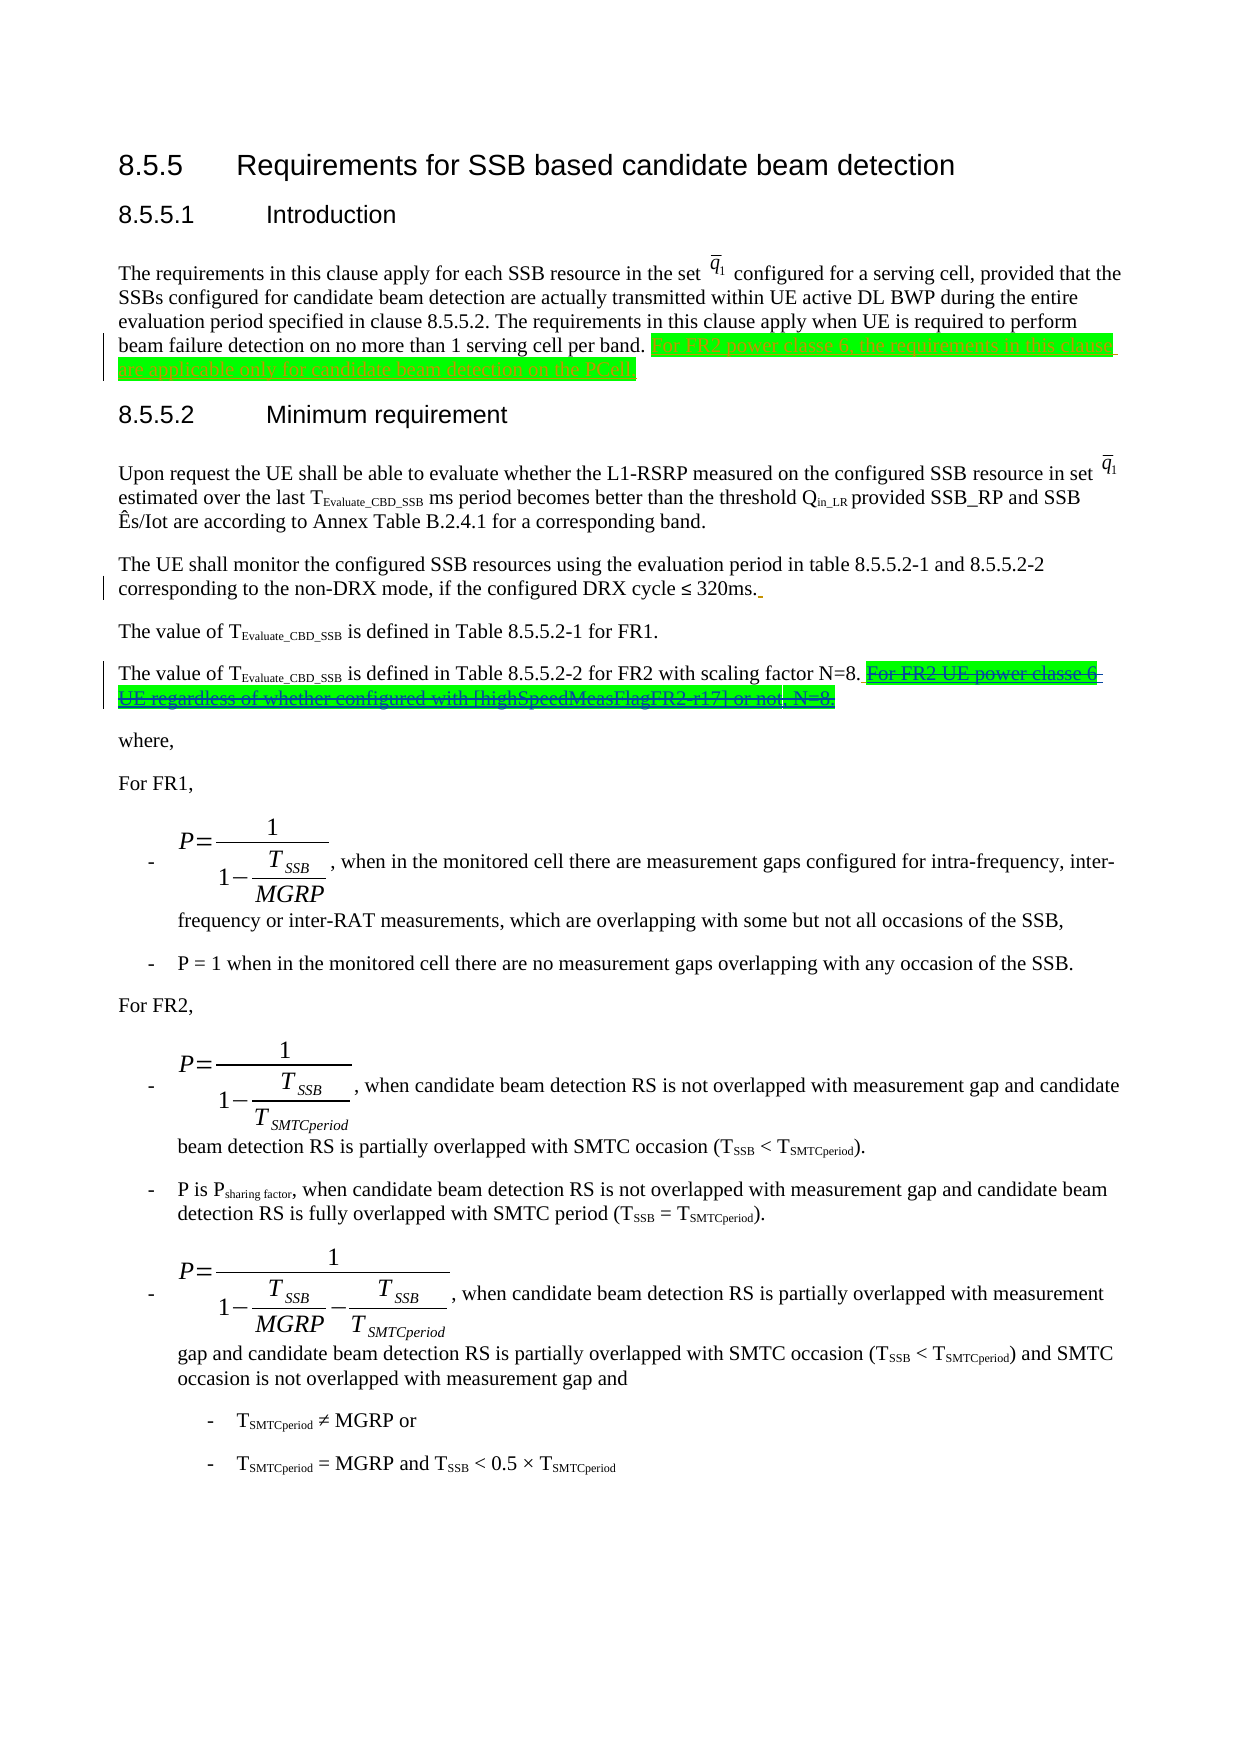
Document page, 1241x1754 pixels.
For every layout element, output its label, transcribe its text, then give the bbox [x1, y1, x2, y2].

text - , when in the monitored cell there are measurement gaps configured for intra-frequency, inter-frequency or inter-RAT measurements, which are overlapping with some but not all occasions of the SSB, [148, 814, 1122, 932]
text Upon request the UE shall be able to evaluate whether the L1-RSRP measured on the configured SSB resource in set estimated over the last TEvaluate_CBD_SSB ms period becomes better than the threshold Qin_LR provided SSB_RP and SSB Ês/Iot are according to Annex Table B.2.4.1 for a corresponding band. [118, 447, 1122, 533]
text The value of TEvaluate_CBD_SSB is defined in Table 8.5.5.2-1 for FR1. [118, 618, 1122, 643]
text - P is Psharing factor, when candidate beam detection RS is not overlapped with measurement gap and candidate beam detection RS is fully overlapped with SMTC period (TSSB = TSMTCperiod). [148, 1177, 1122, 1225]
subtitle 8.5.5.1 Introduction [118, 200, 1122, 229]
text The UE shall monitor the configured SSB resources using the evaluation period in table 8.5.5.2-1 and 8.5.5.2-2 corresponding to the non-DRX mode, if the configured DRX cycle ≤ 320ms. [118, 552, 1122, 600]
text where, [118, 728, 1122, 752]
text - TSMTCperiod = MGRP and TSSB < 0.5 × TSMTCperiod [207, 1451, 1122, 1475]
subtitle 8.5.5 Requirements for SSB based candidate beam detection [118, 148, 1122, 181]
text - TSMTCperiod ≠ MGRP or [207, 1408, 1122, 1432]
text For FR2, [118, 993, 1122, 1017]
text - , when candidate beam detection RS is not overlapped with measurement gap and candidate beam detection RS is partially overlapped with SMTC occasion (TSSB < TSMTCperiod). [148, 1036, 1122, 1158]
text - P = 1 when in the monitored cell there are no measurement gaps overlapping with any occasion of the SSB. [148, 951, 1122, 975]
text For FR1, [118, 771, 1122, 795]
text The requirements in this clause apply for each SSB resource in the set configured for a serving cell, provided that the SSBs configured for candidate beam detection are actually transmitted within UE active DL BWP during the entire evaluation period specified in clause 8.5.5.2. The requirements in this clause apply when UE is required to perform beam failure detection on no more than 1 serving cell per band. [118, 247, 1122, 381]
text The value of TEvaluate_CBD_SSB is defined in Table 8.5.5.2-2 for FR2 with scaling factor N=8. [118, 661, 1122, 709]
subtitle 8.5.5.2 Minimum requirement [118, 400, 1122, 429]
text - , when candidate beam detection RS is partially overlapped with measurement gap and candidate beam detection RS is partially overlapped with SMTC occasion (TSSB < TSMTCperiod) and SMTC occasion is not overlapped with measurement gap and [148, 1244, 1122, 1389]
